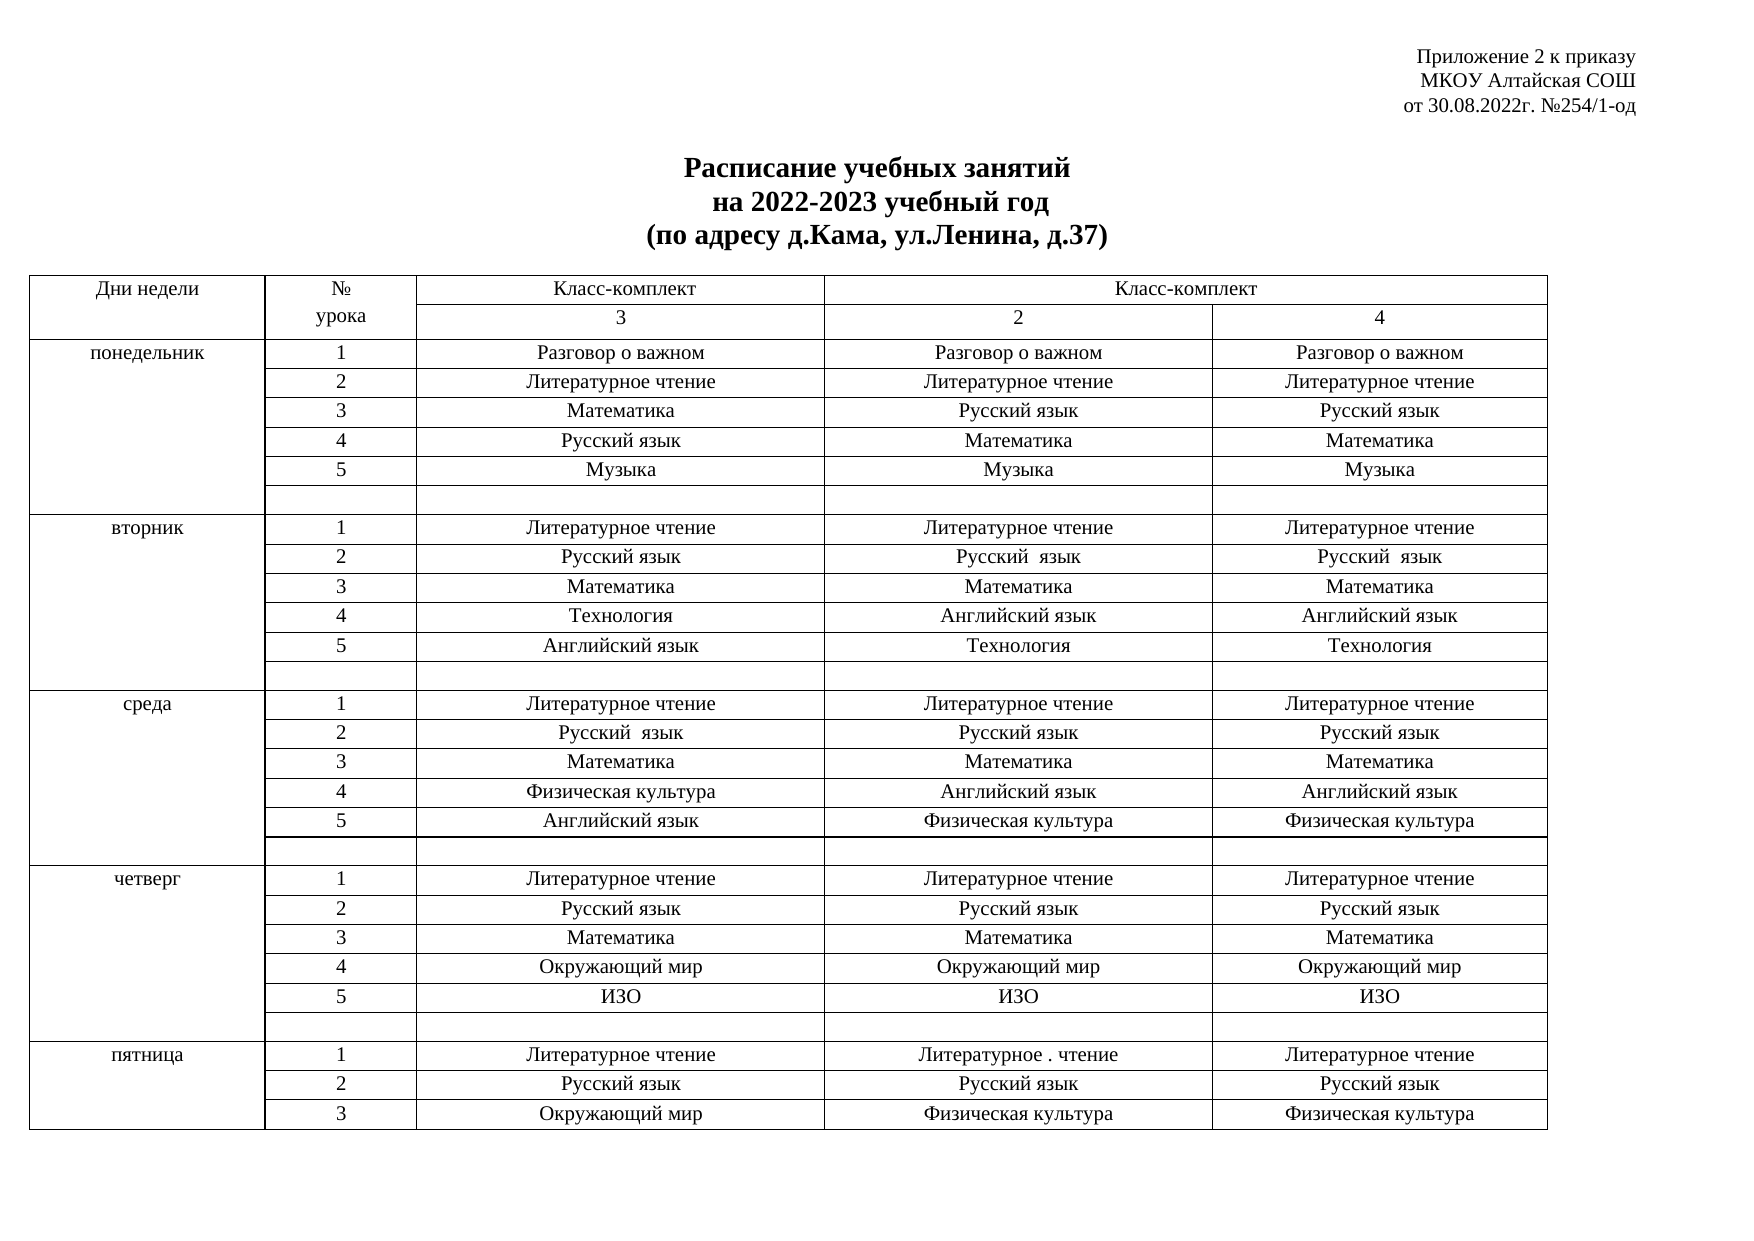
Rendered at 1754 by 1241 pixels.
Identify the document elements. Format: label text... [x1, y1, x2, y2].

table_cell 3 [266, 925, 416, 953]
table_cell ИЗО [1213, 984, 1547, 1012]
table_cell Технология [825, 633, 1212, 661]
table_cell Литературное чтение [825, 369, 1212, 397]
table_cell [1213, 662, 1547, 689]
table_cell [417, 486, 824, 514]
table_cell [825, 1013, 1212, 1041]
table_cell Русский язык [1213, 720, 1547, 748]
table_cell Английский язык [1213, 779, 1547, 807]
table_cell [1213, 1013, 1547, 1041]
table_cell Разговор о важном [1213, 340, 1547, 368]
table_cell Математика [417, 574, 824, 602]
table_cell [266, 1013, 416, 1041]
table_cell Физическая культура [417, 779, 824, 807]
table_cell [417, 1013, 824, 1041]
table_cell Русский язык [417, 545, 824, 573]
table_header Дни недели [30, 276, 264, 338]
table_cell четверг [30, 866, 264, 1041]
table_cell ИЗО [417, 984, 824, 1012]
table_cell Разговор о важном [825, 340, 1212, 368]
table_cell Английский язык [417, 808, 824, 836]
table_cell ИЗО [825, 984, 1212, 1012]
table_cell Технология [1213, 633, 1547, 661]
table_cell Русский язык [417, 896, 824, 924]
table_cell 2 [266, 545, 416, 573]
table_cell 2 [266, 720, 416, 748]
table_cell Литературное чтение [1213, 369, 1547, 397]
table_cell Литературное чтение [417, 515, 824, 543]
table_header Класс-комплект [417, 276, 824, 304]
table_cell 3 [266, 574, 416, 602]
table_cell 4 [266, 954, 416, 983]
text МКОУ Алтайская СОШ [118, 68, 1636, 92]
table_header Класс-комплект [825, 276, 1547, 304]
table_cell Литературное . чтение [825, 1042, 1212, 1070]
table_cell Математика [825, 574, 1212, 602]
table_cell 3 [266, 749, 416, 778]
table_cell Русский язык [1213, 545, 1547, 573]
table_cell Русский язык [1213, 896, 1547, 924]
table_cell 4 [1213, 305, 1547, 338]
table_cell Русский язык [825, 545, 1212, 573]
table_cell 5 [266, 984, 416, 1012]
table_cell Литературное чтение [417, 369, 824, 397]
table_cell 1 [266, 1042, 416, 1070]
table_cell 2 [266, 896, 416, 924]
table_cell 5 [266, 808, 416, 836]
table_cell Физическая культура [1213, 1100, 1547, 1129]
table_cell Технология [417, 603, 824, 632]
table_cell Музыка [825, 457, 1212, 485]
table_cell Окружающий мир [825, 954, 1212, 983]
table_cell 1 [266, 340, 416, 368]
table_cell Русский язык [417, 1071, 824, 1099]
table_cell 3 [417, 305, 824, 338]
table_cell 5 [266, 457, 416, 485]
table_cell среда [30, 691, 264, 865]
table_cell пятница [30, 1042, 264, 1129]
table_cell [417, 838, 824, 865]
table_cell Математика [417, 925, 824, 953]
table_cell 2 [266, 1071, 416, 1099]
table_cell Русский язык [825, 1071, 1212, 1099]
table_cell Русский язык [825, 720, 1212, 748]
table_cell Русский язык [417, 720, 824, 748]
table_cell [266, 838, 416, 865]
table_cell [417, 662, 824, 689]
table_cell Окружающий мир [417, 954, 824, 983]
table_cell Литературное чтение [417, 691, 824, 719]
table_cell Русский язык [825, 398, 1212, 427]
text Расписание учебных занятий [118, 150, 1636, 184]
table_cell Физическая культура [825, 808, 1212, 836]
table_cell [1213, 486, 1547, 514]
table_cell [1213, 838, 1547, 865]
table_cell Английский язык [1213, 603, 1547, 632]
table_cell 3 [266, 1100, 416, 1129]
table_cell 5 [266, 633, 416, 661]
table_cell Математика [1213, 749, 1547, 778]
table_cell 3 [266, 398, 416, 427]
text от 30.08.2022г. №254/1-од [118, 92, 1636, 117]
table_cell Музыка [1213, 457, 1547, 485]
table_cell 1 [266, 866, 416, 894]
table_cell Литературное чтение [1213, 515, 1547, 543]
table_cell [266, 486, 416, 514]
table_cell Математика [417, 749, 824, 778]
table_cell Окружающий мир [1213, 954, 1547, 983]
table_cell Литературное чтение [1213, 691, 1547, 719]
table_cell Математика [1213, 925, 1547, 953]
table_header № урока [266, 276, 416, 338]
table_cell [825, 486, 1212, 514]
table_cell 4 [266, 603, 416, 632]
table_cell [825, 838, 1212, 865]
table_cell Математика [825, 428, 1212, 456]
table_cell Литературное чтение [1213, 1042, 1547, 1070]
table_cell Литературное чтение [825, 691, 1212, 719]
table_cell Английский язык [825, 603, 1212, 632]
table_cell 1 [266, 515, 416, 543]
text (по адресу д.Кама, ул.Ленина, д.37) [118, 217, 1636, 251]
table_cell Окружающий мир [417, 1100, 824, 1129]
table_cell Музыка [417, 457, 824, 485]
table_cell [266, 662, 416, 689]
table_cell Русский язык [417, 428, 824, 456]
table_cell Математика [1213, 428, 1547, 456]
table_cell вторник [30, 515, 264, 689]
table_cell Русский язык [1213, 1071, 1547, 1099]
table_cell Математика [825, 749, 1212, 778]
table_cell [825, 662, 1212, 689]
table_cell 2 [266, 369, 416, 397]
text Приложение 2 к приказу [118, 44, 1636, 68]
table_cell Математика [1213, 574, 1547, 602]
table_cell Русский язык [1213, 398, 1547, 427]
table_cell Физическая культура [825, 1100, 1212, 1129]
table_cell Литературное чтение [825, 515, 1212, 543]
table_cell Литературное чтение [1213, 866, 1547, 894]
table_cell Английский язык [825, 779, 1212, 807]
table_cell Литературное чтение [417, 1042, 824, 1070]
table_cell Физическая культура [1213, 808, 1547, 836]
table_cell Математика [825, 925, 1212, 953]
table_cell 2 [825, 305, 1212, 338]
table_cell Литературное чтение [825, 866, 1212, 894]
table_cell Литературное чтение [417, 866, 824, 894]
table_cell Математика [417, 398, 824, 427]
table_cell Английский язык [417, 633, 824, 661]
table_cell понедельник [30, 340, 264, 514]
table_cell 4 [266, 779, 416, 807]
text на 2022-2023 учебный год [118, 184, 1636, 217]
table_cell 4 [266, 428, 416, 456]
table_cell Русский язык [825, 896, 1212, 924]
table_cell Разговор о важном [417, 340, 824, 368]
table_cell 1 [266, 691, 416, 719]
